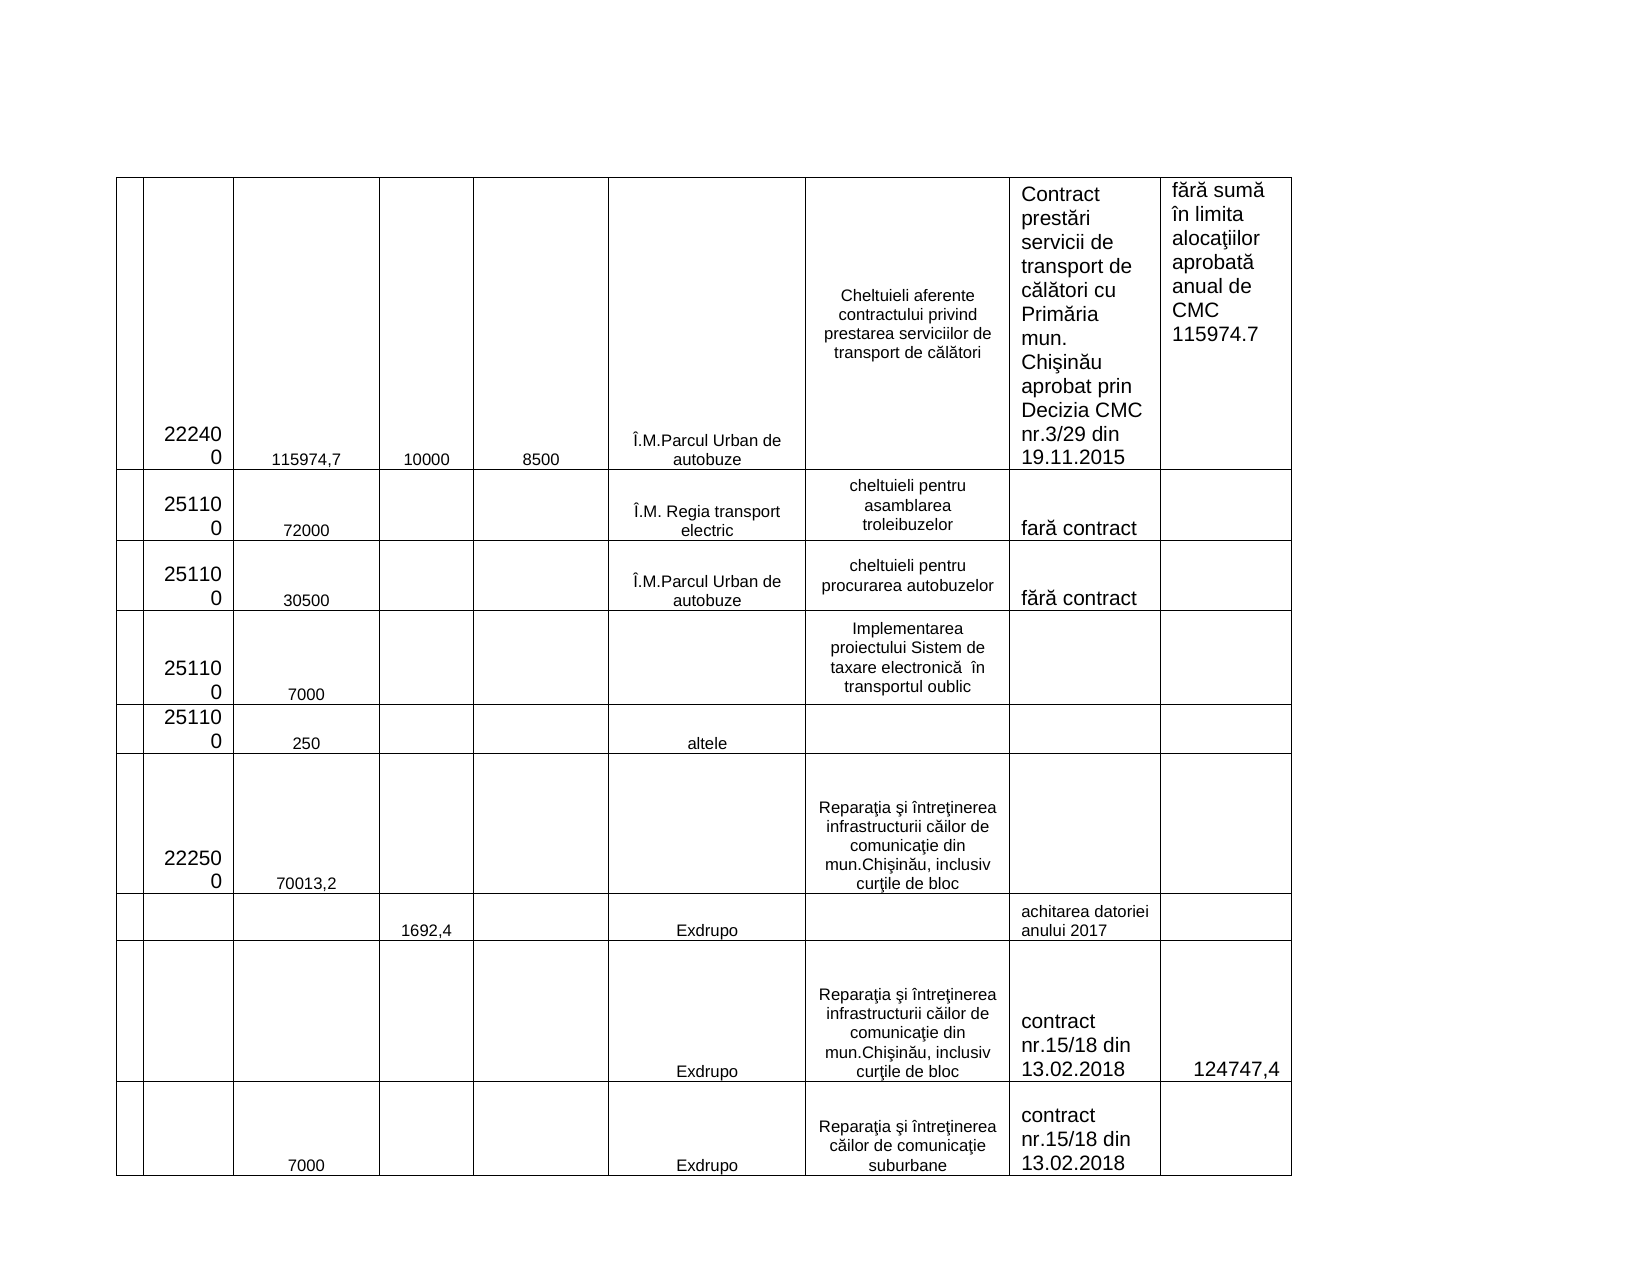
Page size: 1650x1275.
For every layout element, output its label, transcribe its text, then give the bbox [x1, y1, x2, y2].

table_cell 8500 [474, 178, 608, 469]
table_cell 10000 [380, 178, 473, 469]
table_cell [117, 941, 143, 1081]
table_cell [144, 894, 233, 940]
table_cell contract nr.15/18 din 13.02.2018 [1010, 941, 1160, 1081]
table_cell 7000 [234, 611, 379, 704]
table_cell [380, 611, 473, 704]
table_cell [380, 541, 473, 610]
table_cell Î.M.Parcul Urban de autobuze [609, 178, 805, 469]
table_cell [806, 705, 1009, 753]
table_cell Exdrupo [609, 894, 805, 940]
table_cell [806, 178, 1009, 469]
table_cell 251100 [144, 470, 233, 540]
table_cell 222500 [144, 754, 233, 893]
table_cell [474, 894, 608, 940]
table_cell [474, 754, 608, 893]
table_cell [1161, 1082, 1291, 1174]
table_cell [234, 894, 379, 940]
table_cell [117, 541, 143, 610]
table_cell [117, 178, 143, 469]
table_cell [474, 541, 608, 610]
table_cell [117, 754, 143, 893]
table_cell [1161, 470, 1291, 540]
table_cell achitarea datoriei anului 2017 [1010, 894, 1160, 940]
table_cell 251100 [144, 611, 233, 704]
table_cell Reparaţia şi întreţinerea căilor de comunicaţie suburbane [806, 1082, 1009, 1174]
table_cell 7000 [234, 1082, 379, 1174]
table_cell [1161, 754, 1291, 893]
table_cell [117, 1082, 143, 1174]
table_cell cheltuieli pentru asamblarea troleibuzelor [806, 470, 1009, 540]
table_cell Reparaţia şi întreţinerea infrastructurii căilor de comunicaţie din mun.Chişinău, inclusiv curţile de bloc [806, 941, 1009, 1081]
table_cell [1161, 541, 1291, 610]
table_cell fără sumă în limita alocaţiilor aprobată anual de CMC 115974.7 [1161, 178, 1291, 469]
table_cell [1161, 705, 1291, 753]
table_cell [1010, 705, 1160, 753]
table_cell [474, 611, 608, 704]
table_cell altele [609, 705, 805, 753]
table_cell [117, 705, 143, 753]
table_cell 1692,4 [380, 894, 473, 940]
table_cell [1010, 754, 1160, 893]
table_cell Reparaţia şi întreţinerea infrastructurii căilor de comunicaţie din mun.Chişinău, inclusiv curţile de bloc [806, 754, 1009, 893]
table_cell fără contract [1010, 541, 1160, 610]
table_cell Exdrupo [609, 1082, 805, 1174]
table_cell Exdrupo [609, 941, 805, 1081]
table_cell Î.M. Regia transport electric [609, 470, 805, 540]
table_cell [144, 941, 233, 1081]
table_cell [474, 470, 608, 540]
table_cell [1161, 894, 1291, 940]
table_cell [1161, 611, 1291, 704]
table_cell [1010, 611, 1160, 704]
table_cell 70013,2 [234, 754, 379, 893]
table_cell [144, 1082, 233, 1174]
table_cell [474, 1082, 608, 1174]
table_cell 115974,7 [234, 178, 379, 469]
table_cell Implementarea proiectului Sistem de taxare electronică în transportul oublic [806, 611, 1009, 704]
table_cell [234, 941, 379, 1081]
table_cell 251100 [144, 705, 233, 753]
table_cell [1010, 1082, 1160, 1174]
table_cell fară contract [1010, 470, 1160, 540]
table_cell [117, 894, 143, 940]
table_cell 250 [234, 705, 379, 753]
table_cell [609, 611, 805, 704]
table_cell [380, 470, 473, 540]
table_cell [380, 754, 473, 893]
table_cell [380, 705, 473, 753]
table_cell 30500 [234, 541, 379, 610]
table_cell [609, 754, 805, 893]
table_cell Contract prestări servicii de transport de călători cu Primăria mun. Chişinău aprobat prin Decizia CMC nr.3/29 din 19.11.2015 [1010, 178, 1160, 469]
table_cell [806, 894, 1009, 940]
table_cell 222400 [144, 178, 233, 469]
table_cell cheltuieli pentru procurarea autobuzelor [806, 541, 1009, 610]
table_cell [117, 611, 143, 704]
table_cell 124747,4 [1161, 941, 1291, 1081]
table_cell 251100 [144, 541, 233, 610]
table_cell [380, 941, 473, 1081]
table_cell 72000 [234, 470, 379, 540]
table_cell [117, 470, 143, 540]
table_cell [380, 1082, 473, 1174]
table_cell [474, 941, 608, 1081]
table_cell [474, 705, 608, 753]
table_cell Î.M.Parcul Urban de autobuze [609, 541, 805, 610]
